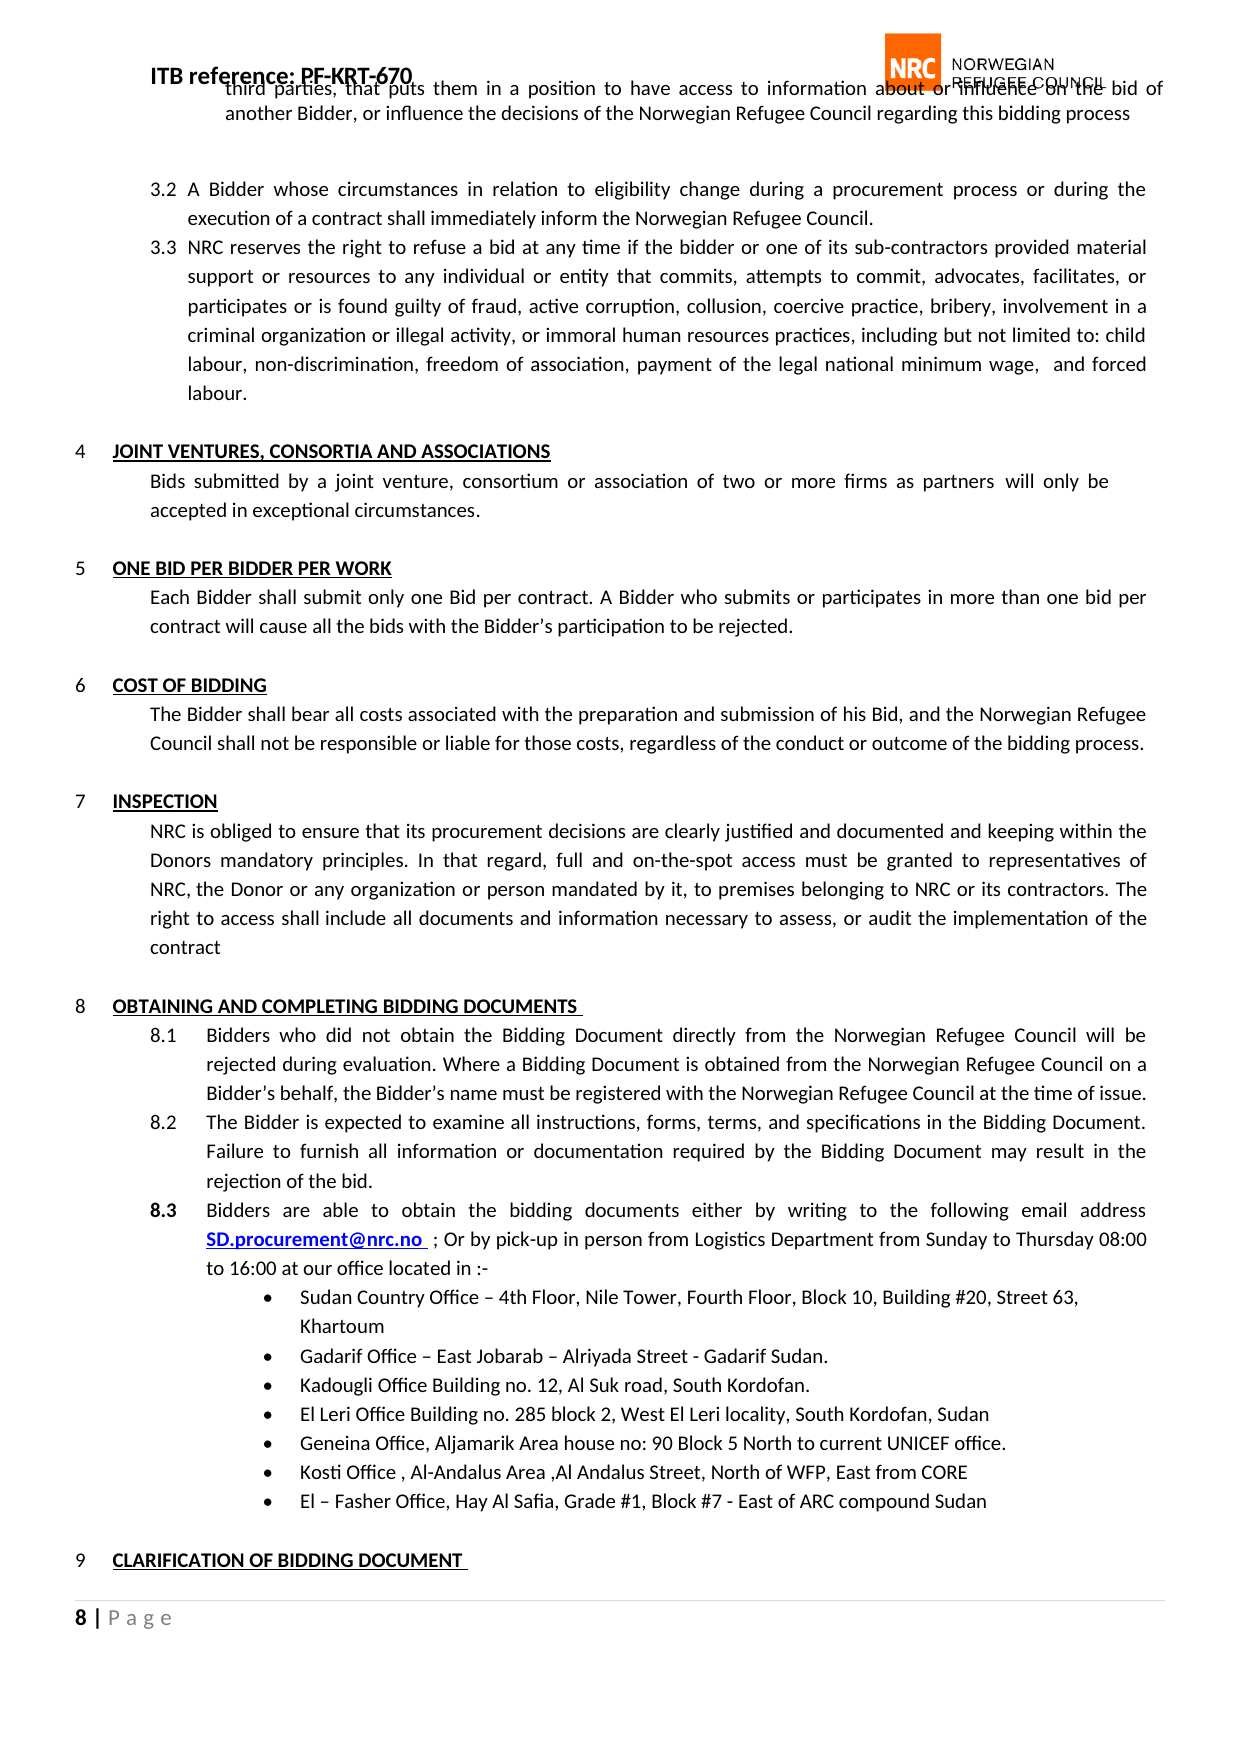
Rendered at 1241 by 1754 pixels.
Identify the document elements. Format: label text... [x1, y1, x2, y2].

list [187, 75, 1165, 126]
text Each Bidder shall submit only one Bid per contract. A Bidder who submits or participates in more than one bid per contract will cause all the bids with the Bidder’s participation to be rejected. [150, 584, 1148, 639]
list JOINT VENTURES, CONSORTIA AND ASSOCIATIONS [75, 439, 1148, 464]
list ONE BID PER BIDDER PER WORK [75, 555, 1148, 581]
list Gadarif Office – East Jobarab – Alriyada Street - Gadarif Sudan. [262, 1343, 1148, 1368]
list Sudan Country Office – 4th Floor, Nile Tower, Fourth Floor, Block 10, Building #20, Street 63, Khartoum [262, 1284, 1148, 1339]
list El – Fasher Office, Hay Al Safia, Grade #1, Block #7 - East of ARC compound Sudan [262, 1489, 1148, 1514]
list Bidders are able to obtain the bidding documents either by writing to the following email address SD.procurement@nrc.no ; Or by pick-up in person from Logistics Department from Sunday to Thursday 08:00 to 16:00 at our office located in :- [150, 1197, 1148, 1281]
list Kadougli Office Building no. 12, Al Suk road, South Kordofan. [262, 1372, 1148, 1397]
list CLARIFICATION OF BIDDING DOCUMENT [75, 1547, 1165, 1572]
text The Bidder shall bear all costs associated with the preparation and submission of his Bid, and the Norwegian Refugee Council shall not be responsible or liable for those costs, regardless of the conduct or outcome of the bidding process. [150, 701, 1148, 756]
list A Bidder whose circumstances in relation to eligibility change during a procurement process or during the execution of a contract shall immediately inform the Norwegian Refugee Council. [150, 176, 1148, 231]
list INSPECTION [75, 789, 1165, 814]
list OBTAINING AND COMPLETING BIDDING DOCUMENTS [75, 993, 1165, 1018]
list NRC reserves the right to refuse a bid at any time if the bidder or one of its sub-contractors provided material support or resources to any individual or entity that commits, attempts to commit, advocates, facilitates, or participates or is found guilty of fraud, active corruption, collusion, coercive practice, bribery, involvement in a criminal organization or illegal activity, or immoral human resources practices, including but not limited to: child labour, non-discrimination, freedom of association, payment of the legal national minimum wage, and forced labour. [150, 234, 1148, 406]
list Bidders who did not obtain the Bidding Document directly from the Norwegian Refugee Council will be rejected during evaluation. Where a Bidding Document is obtained from the Norwegian Refugee Council on a Bidder’s behalf, the Bidder’s name must be registered with the Norwegian Refugee Council at the time of issue. [150, 1022, 1148, 1106]
list The Bidder is expected to examine all instructions, forms, terms, and specifications in the Bidding Document. Failure to furnish all information or documentation required by the Bidding Document may result in the rejection of the bid. [150, 1109, 1148, 1193]
list El Leri Office Building no. 285 block 2, West El Leri locality, South Kordofan, Sudan [262, 1401, 1148, 1427]
text Bids submitted by a joint venture, consortium or association of two or more firms as partners will only be accepted in exceptional circumstances. [150, 468, 1109, 522]
list Kosti Office , Al-Andalus Area ,Al Andalus Street, North of WFP, East from CORE [262, 1459, 1148, 1485]
list COST OF BIDDING [75, 672, 1165, 697]
list Geneina Office, Aljamarik Area house no: 90 Block 5 North to current UNICEF office. [262, 1430, 1148, 1456]
text NRC is obliged to ensure that its procurement decisions are clearly justified and documented and keeping within the Donors mandatory principles. In that regard, full and on-the-spot access must be granted to representatives of NRC, the Donor or any organization or person mandated by it, to premises belonging to NRC or its contractors. The right to access shall include all documents and information necessary to assess, or audit the implementation of the contract [150, 818, 1148, 960]
picture [885, 33, 1107, 75]
